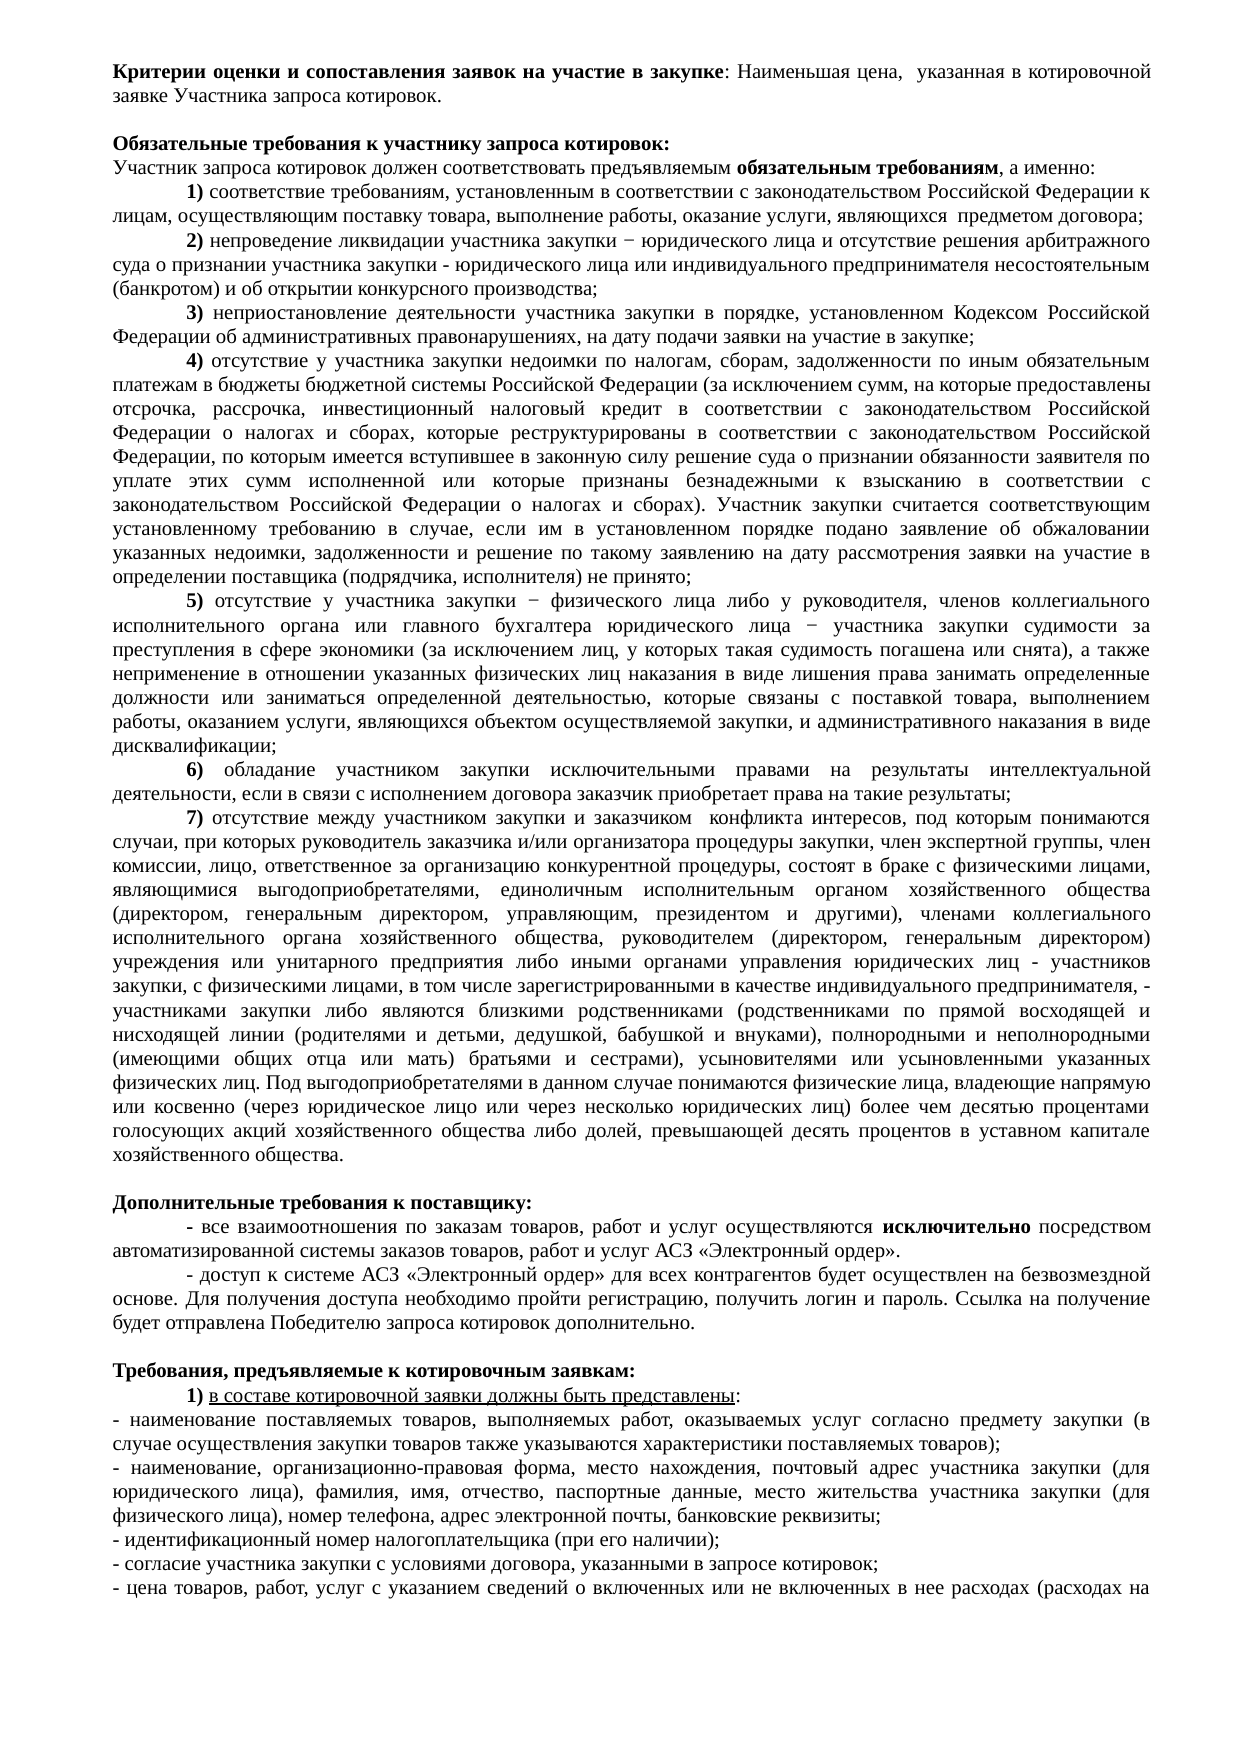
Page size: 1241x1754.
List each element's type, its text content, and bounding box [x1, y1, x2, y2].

text Участник запроса котировок должен соответствовать предъявляемым обязательным требованиям, а именно: [112, 155, 1152, 179]
text - наименование поставляемых товаров, выполняемых работ, оказываемых услуг согласно предмету закупки (в случае осуществления закупки товаров также указываются характеристики поставляемых товаров); [112, 1407, 1152, 1455]
text 3) неприостановление деятельности участника закупки в порядке, установленном Кодексом Российской Федерации об административных правонарушениях, на дату подачи заявки на участие в закупке; [112, 300, 1152, 348]
text - наименование, организационно-правовая форма, место нахождения, почтовый адрес участника закупки (для юридического лица), фамилия, имя, отчество, паспортные данные, место жительства участника закупки (для физического лица), номер телефона, адрес электронной почты, банковские реквизиты; [112, 1455, 1152, 1527]
text 5) отсутствие у участника закупки − физического лица либо у руководителя, членов коллегиального исполнительного органа или главного бухгалтера юридического лица − участника закупки судимости за преступления в сфере экономики (за исключением лиц, у которых такая судимость погашена или снята), а также неприменение в отношении указанных физических лиц наказания в виде лишения права занимать определенные должности или заниматься определенной деятельностью, которые связаны с поставкой товара, выполнением работы, оказанием услуги, являющихся объектом осуществляемой закупки, и административного наказания в виде дисквалификации; [112, 588, 1152, 757]
text 1) соответствие требованиям, установленным в соответствии с законодательством Российской Федерации к лицам, осуществляющим поставку товара, выполнение работы, оказание услуги, являющихся предметом договора; [112, 179, 1152, 227]
text Дополнительные требования к поставщику: [112, 1190, 1152, 1214]
text - доступ к системе АСЗ «Электронный ордер» для всех контрагентов будет осуществлен на безвозмездной основе. Для получения доступа необходимо пройти регистрацию, получить логин и пароль. Ссылка на получение будет отправлена Победителю запроса котировок дополнительно. [112, 1262, 1152, 1334]
text - все взаимоотношения по заказам товаров, работ и услуг осуществляются исключительно посредством автоматизированной системы заказов товаров, работ и услуг АСЗ «Электронный ордер». [112, 1214, 1152, 1262]
text Требования, предъявляемые к котировочным заявкам: [112, 1358, 1152, 1382]
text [112, 1575, 1152, 1599]
text Обязательные требования к участнику запроса котировок: [112, 131, 1152, 155]
text - согласие участника закупки с условиями договора, указанными в запросе котировок; [112, 1551, 1152, 1575]
text 2) непроведение ликвидации участника закупки − юридического лица и отсутствие решения арбитражного суда о признании участника закупки - юридического лица или индивидуального предпринимателя несостоятельным (банкротом) и об открытии конкурсного производства; [112, 227, 1152, 300]
text 4) отсутствие у участника закупки недоимки по налогам, сборам, задолженности по иным обязательным платежам в бюджеты бюджетной системы Российской Федерации (за исключением сумм, на которые предоставлены отсрочка, рассрочка, инвестиционный налоговый кредит в соответствии с законодательством Российской Федерации о налогах и сборах, которые реструктурированы в соответствии с законодательством Российской Федерации, по которым имеется вступившее в законную силу решение суда о признании обязанности заявителя по уплате этих сумм исполненной или которые признаны безнадежными к взысканию в соответствии с законодательством Российской Федерации о налогах и сборах). Участник закупки считается соответствующим установленному требованию в случае, если им в установленном порядке подано заявление об обжаловании указанных недоимки, задолженности и решение по такому заявлению на дату рассмотрения заявки на участие в определении поставщика (подрядчика, исполнителя) не принято; [112, 348, 1152, 588]
text - идентификационный номер налогоплательщика (при его наличии); [112, 1527, 1152, 1551]
text 7) отсутствие между участником закупки и заказчиком конфликта интересов, под которым понимаются случаи, при которых руководитель заказчика и/или организатора процедуры закупки, член экспертной группы, член комиссии, лицо, ответственное за организацию конкурентной процедуры, состоят в браке с физическими лицами, являющимися выгодоприобретателями, единоличным исполнительным органом хозяйственного общества (директором, генеральным директором, управляющим, президентом и другими), членами коллегиального исполнительного органа хозяйственного общества, руководителем (директором, генеральным директором) учреждения или унитарного предприятия либо иными органами управления юридических лиц - участников закупки, с физическими лицами, в том числе зарегистрированными в качестве индивидуального предпринимателя, - участниками закупки либо являются близкими родственниками (родственниками по прямой восходящей и нисходящей линии (родителями и детьми, дедушкой, бабушкой и внуками), полнородными и неполнородными (имеющими общих отца или мать) братьями и сестрами), усыновителями или усыновленными указанных физических лиц. Под выгодоприобретателями в данном случае понимаются физические лица, владеющие напрямую или косвенно (через юридическое лицо или через несколько юридических лиц) более чем десятью процентами голосующих акций хозяйственного общества либо долей, превышающей десять процентов в уставном капитале хозяйственного общества. [112, 805, 1152, 1166]
text Критерии оценки и сопоставления заявок на участие в закупке: Наименьшая цена, указанная в котировочной заявке Участника запроса котировок. [112, 59, 1152, 107]
text 6) обладание участником закупки исключительными правами на результаты интеллектуальной деятельности, если в связи с исполнением договора заказчик приобретает права на такие результаты; [112, 757, 1152, 805]
text 1) в составе котировочной заявки должны быть представлены: [112, 1382, 1152, 1407]
